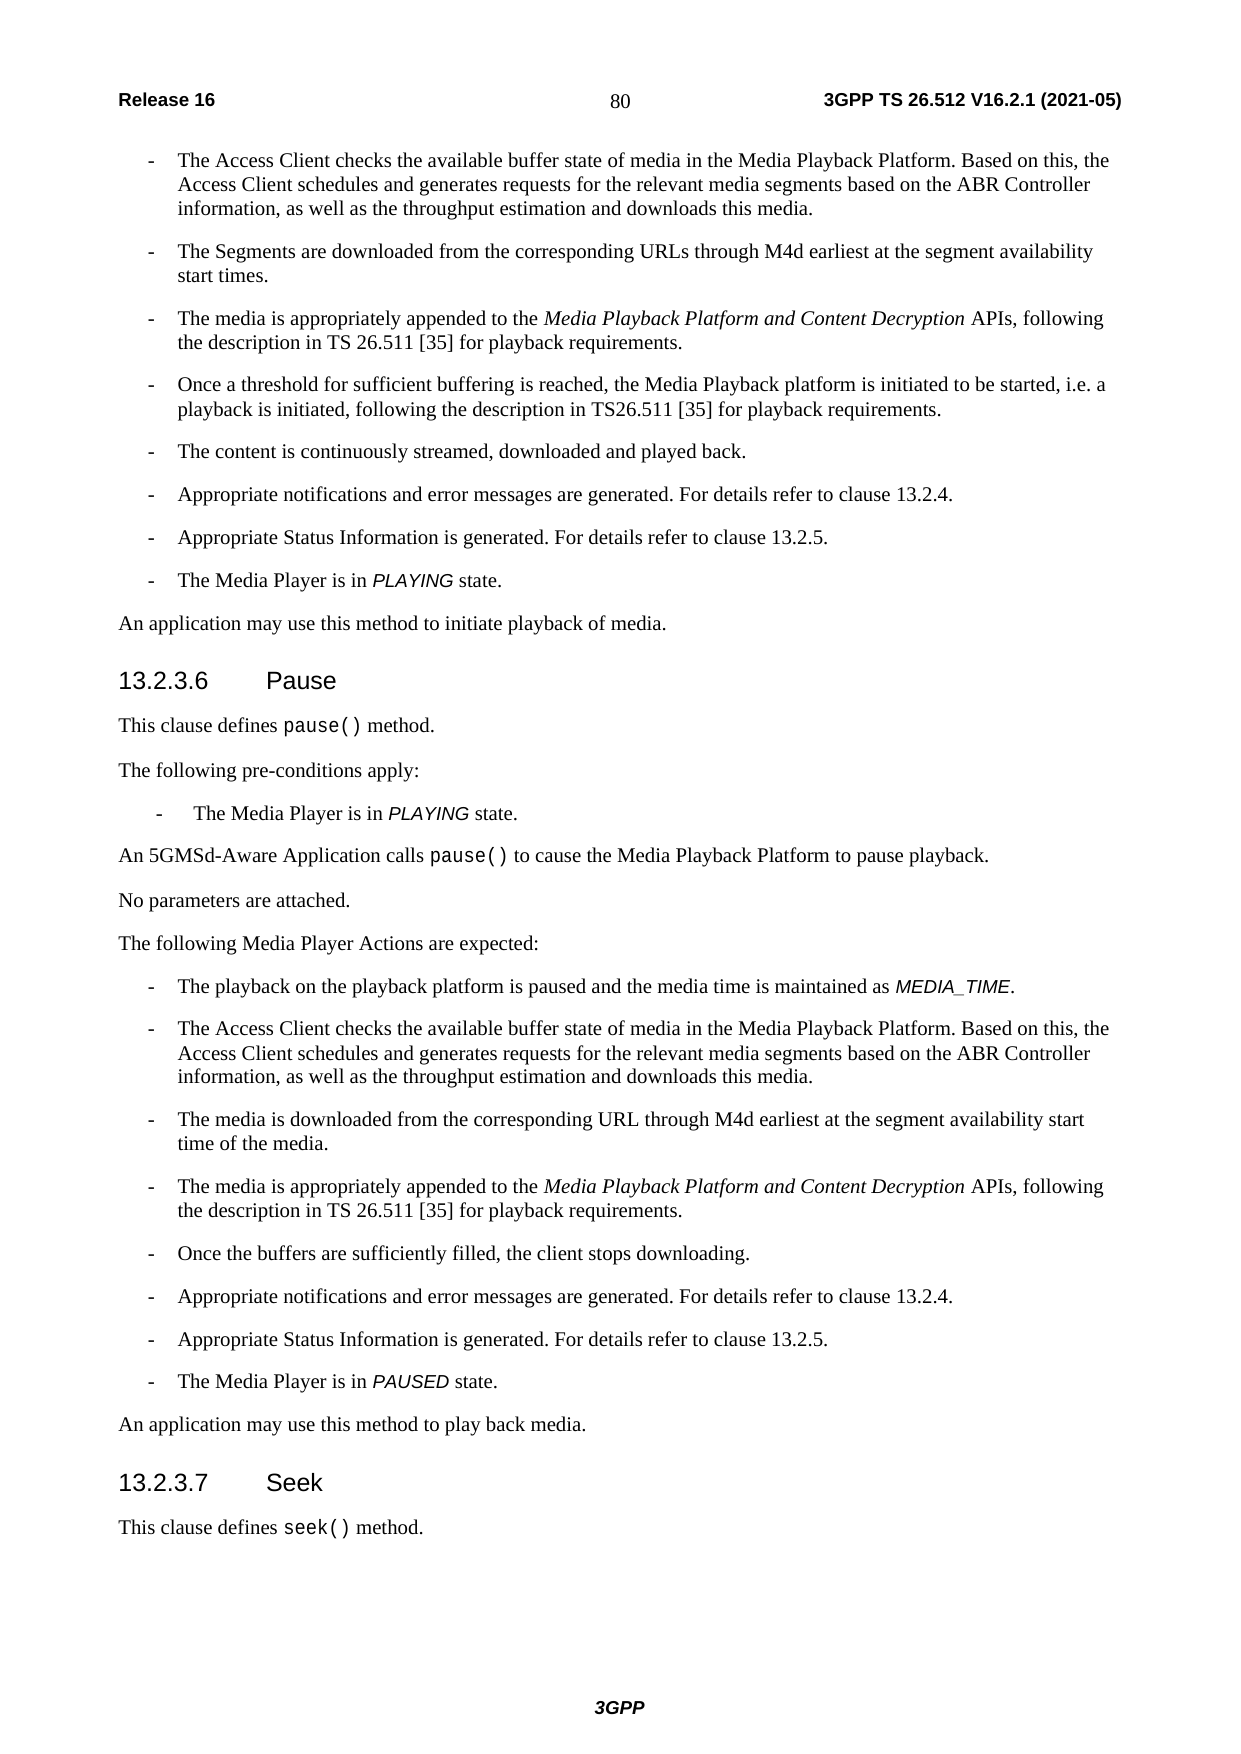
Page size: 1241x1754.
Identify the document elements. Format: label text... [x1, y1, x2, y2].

text - The media is appropriately appended to the Media Playback Platform and Content Decryption APIs, following the description in TS 26.511 [35] for playback requirements. [148, 1174, 1122, 1222]
text - Once the buffers are sufficiently filled, the client stops downloading. [148, 1241, 1122, 1265]
text - Appropriate notifications and error messages are generated. For details refer to clause 13.2.4. [148, 482, 1122, 506]
text - The Media Player is in PLAYING state. [156, 801, 1122, 825]
text - Appropriate notifications and error messages are generated. For details refer to clause 13.2.4. [148, 1284, 1122, 1308]
text - Appropriate Status Information is generated. For details refer to clause 13.2.5. [148, 525, 1122, 549]
text The following Media Player Actions are expected: [118, 931, 1122, 955]
text An application may use this method to initiate playback of media. [118, 611, 1122, 634]
text - The media is appropriately appended to the Media Playback Platform and Content Decryption APIs, following the description in TS 26.511 [35] for playback requirements. [148, 306, 1122, 354]
text No parameters are attached. [118, 888, 1122, 912]
text An application may use this method to play back media. [118, 1412, 1122, 1436]
text - The Access Client checks the available buffer state of media in the Media Playback Platform. Based on this, the Access Client schedules and generates requests for the relevant media segments based on the ABR Controller information, as well as the throughput estimation and downloads this media. [148, 1016, 1122, 1088]
text - The media is downloaded from the corresponding URL through M4d earliest at the segment availability start time of the media. [148, 1107, 1122, 1155]
text - Appropriate Status Information is generated. For details refer to clause 13.2.5. [148, 1327, 1122, 1351]
subtitle 13.2.3.7 Seek [118, 1468, 1122, 1496]
text - The playback on the playback platform is paused and the media time is maintained as MEDIA_TIME. [148, 973, 1122, 998]
text - The Segments are downloaded from the corresponding URLs through M4d earliest at the segment availability start times. [148, 239, 1122, 287]
text - Once a threshold for sufficient buffering is reached, the Media Playback platform is initiated to be started, i.e. a playback is initiated, following the description in TS26.511 [35] for playback requirements. [148, 372, 1122, 421]
text The following pre-conditions apply: [118, 758, 1122, 782]
text - The content is continuously streamed, downloaded and played back. [148, 439, 1122, 463]
text This clause defines seek() method. [118, 1515, 1122, 1541]
subtitle 13.2.3.6 Pause [118, 666, 1122, 694]
text - The Media Player is in PAUSED state. [148, 1369, 1122, 1393]
text - The Media Player is in PLAYING state. [148, 568, 1122, 592]
text An 5GMSd-Aware Application calls pause() to cause the Media Playback Platform to pause playback. [118, 843, 1122, 869]
text - The Access Client checks the available buffer state of media in the Media Playback Platform. Based on this, the Access Client schedules and generates requests for the relevant media segments based on the ABR Controller information, as well as the throughput estimation and downloads this media. [148, 148, 1122, 220]
text This clause defines pause() method. [118, 713, 1122, 739]
